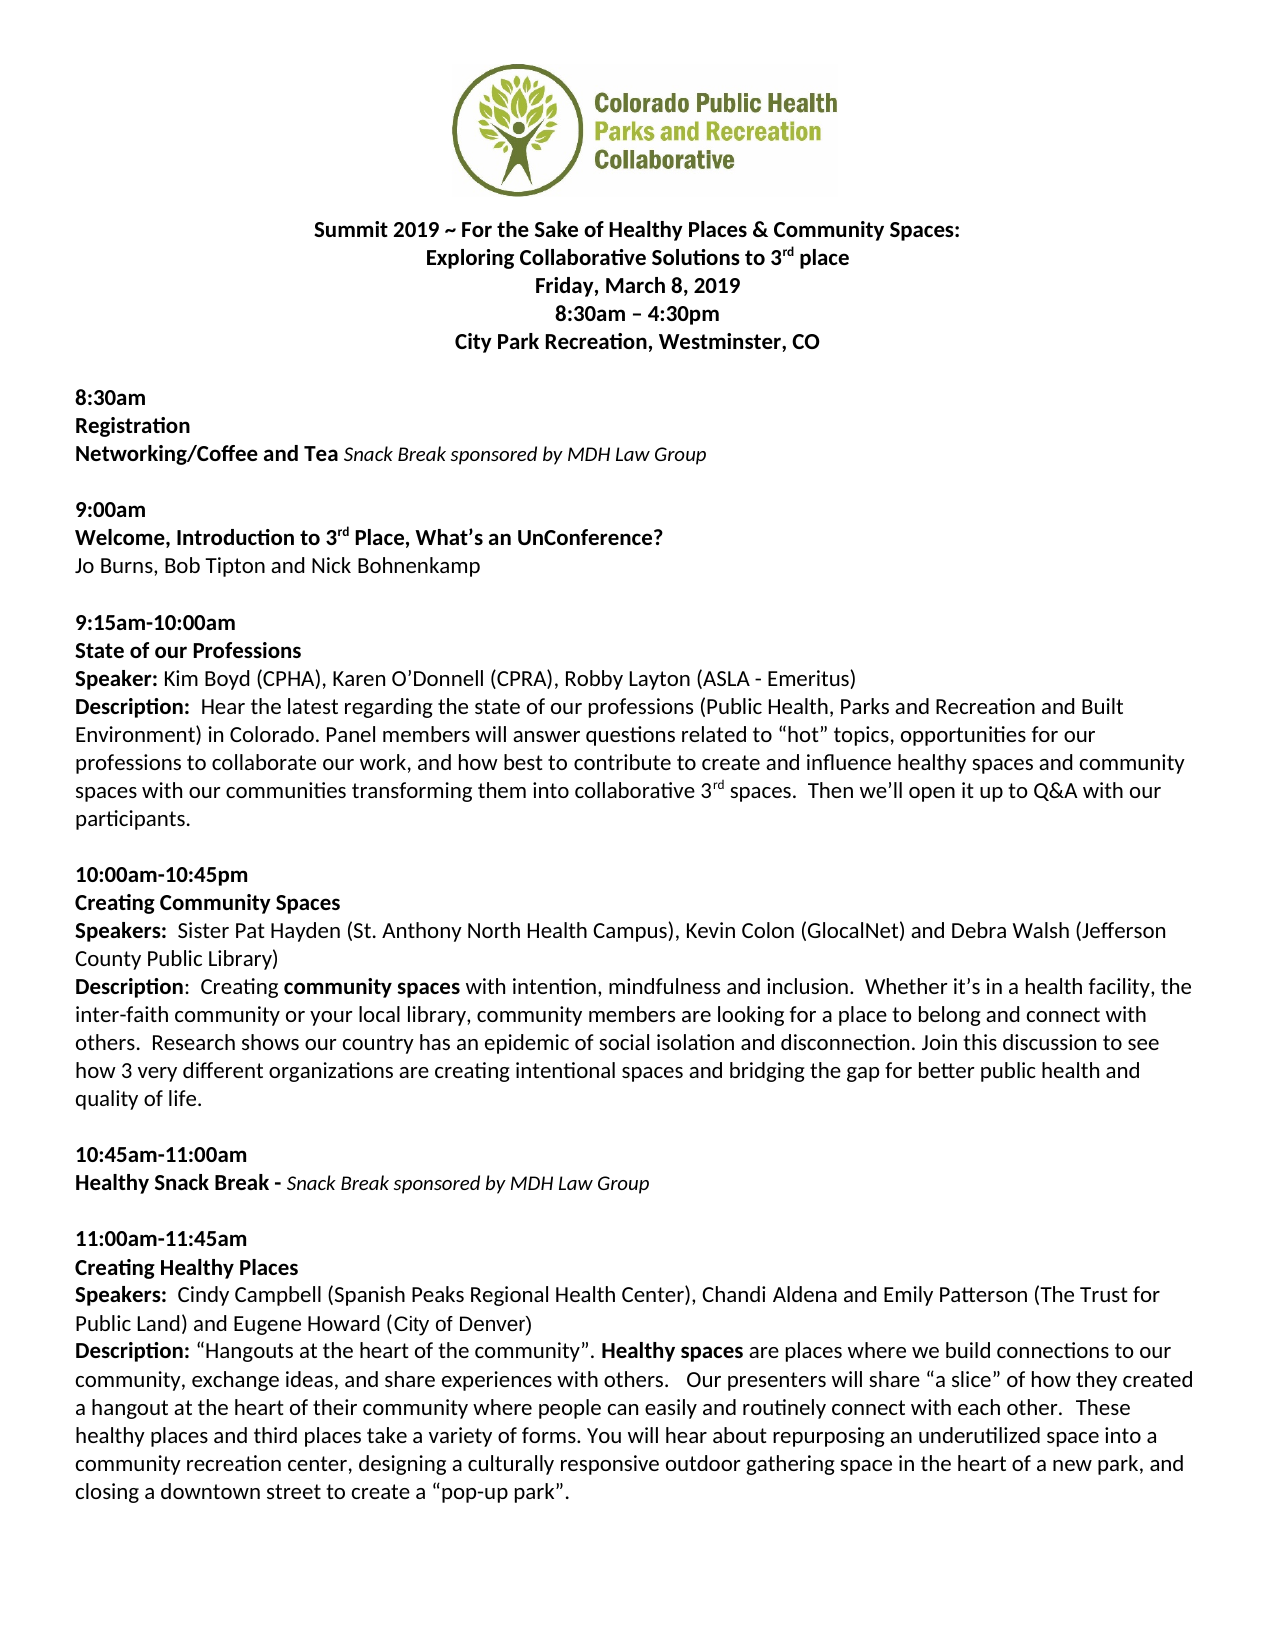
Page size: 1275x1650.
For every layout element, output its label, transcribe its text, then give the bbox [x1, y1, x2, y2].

text 10:00am-10:45pm [75, 860, 1200, 888]
text Registration [75, 411, 1200, 439]
text Description: “Hangouts at the heart of the community”. Healthy spaces are places where we build connections to our community, exchange ideas, and share experiences with others. Our presenters will share “a slice” of how they created a hangout at the heart of their community where people can easily and routinely connect with each other. These healthy places and third places take a variety of forms. You will hear about repurposing an underutilized space into a community recreation center, designing a culturally responsive outdoor gathering space in the heart of a new park, and closing a downtown street to create a “pop-up park”. [75, 1337, 1200, 1505]
text Speaker: Kim Boyd (CPHA), Karen O’Donnell (CPRA), Robby Layton (ASLA - Emeritus) [75, 664, 1200, 692]
text State of our Professions [75, 636, 1200, 664]
text Healthy Snack Break - Snack Break sponsored by MDH Law Group [75, 1168, 1200, 1197]
text Description: Creating community spaces with intention, mindfulness and inclusion. Whether it’s in a health facility, the inter-faith community or your local library, community members are looking for a place to belong and connect with others. Research shows our country has an epidemic of social isolation and disconnection. Join this discussion to see how 3 very different organizations are creating intentional spaces and bridging the gap for better public health and quality of life. [75, 972, 1200, 1112]
picture [451, 64, 838, 197]
text Speakers: Cindy Campbell (Spanish Peaks Regional Health Center), Chandi Aldena and Emily Patterson (The Trust for Public Land) and Eugene Howard (City of Denver) [75, 1281, 1200, 1337]
text Friday, March 8, 2019 [75, 271, 1200, 299]
text Jo Burns, Bob Tipton and Nick Bohnenkamp [75, 551, 1200, 579]
text Welcome, Introduction to 3rd Place, What’s an UnConference? [75, 523, 1200, 551]
text 9:00am [75, 495, 1200, 523]
text Networking/Coffee and Tea Snack Break sponsored by MDH Law Group [75, 439, 1200, 467]
text City Park Recreation, Westminster, CO [75, 327, 1200, 355]
text Creating Community Spaces [75, 888, 1200, 916]
text 10:45am-11:00am [75, 1141, 1200, 1168]
text Speakers: Sister Pat Hayden (St. Anthony North Health Campus), Kevin Colon (GlocalNet) and Debra Walsh (Jefferson County Public Library) [75, 916, 1200, 972]
text 11:00am-11:45am [75, 1224, 1200, 1253]
text 8:30am [75, 383, 1200, 411]
text Exploring Collaborative Solutions to 3rd place [75, 243, 1200, 271]
text Description: Hear the latest regarding the state of our professions (Public Health, Parks and Recreation and Built Environment) in Colorado. Panel members will answer questions related to “hot” topics, opportunities for our professions to collaborate our work, and how best to contribute to create and influence healthy spaces and community spaces with our communities transforming them into collaborative 3rd spaces. Then we’ll open it up to Q&A with our participants. [75, 692, 1200, 832]
text Summit 2019 ~ For the Sake of Healthy Places & Community Spaces: [75, 215, 1200, 243]
text 8:30am – 4:30pm [75, 299, 1200, 327]
text 9:15am-10:00am [75, 608, 1200, 636]
text Creating Healthy Places [75, 1253, 1200, 1281]
